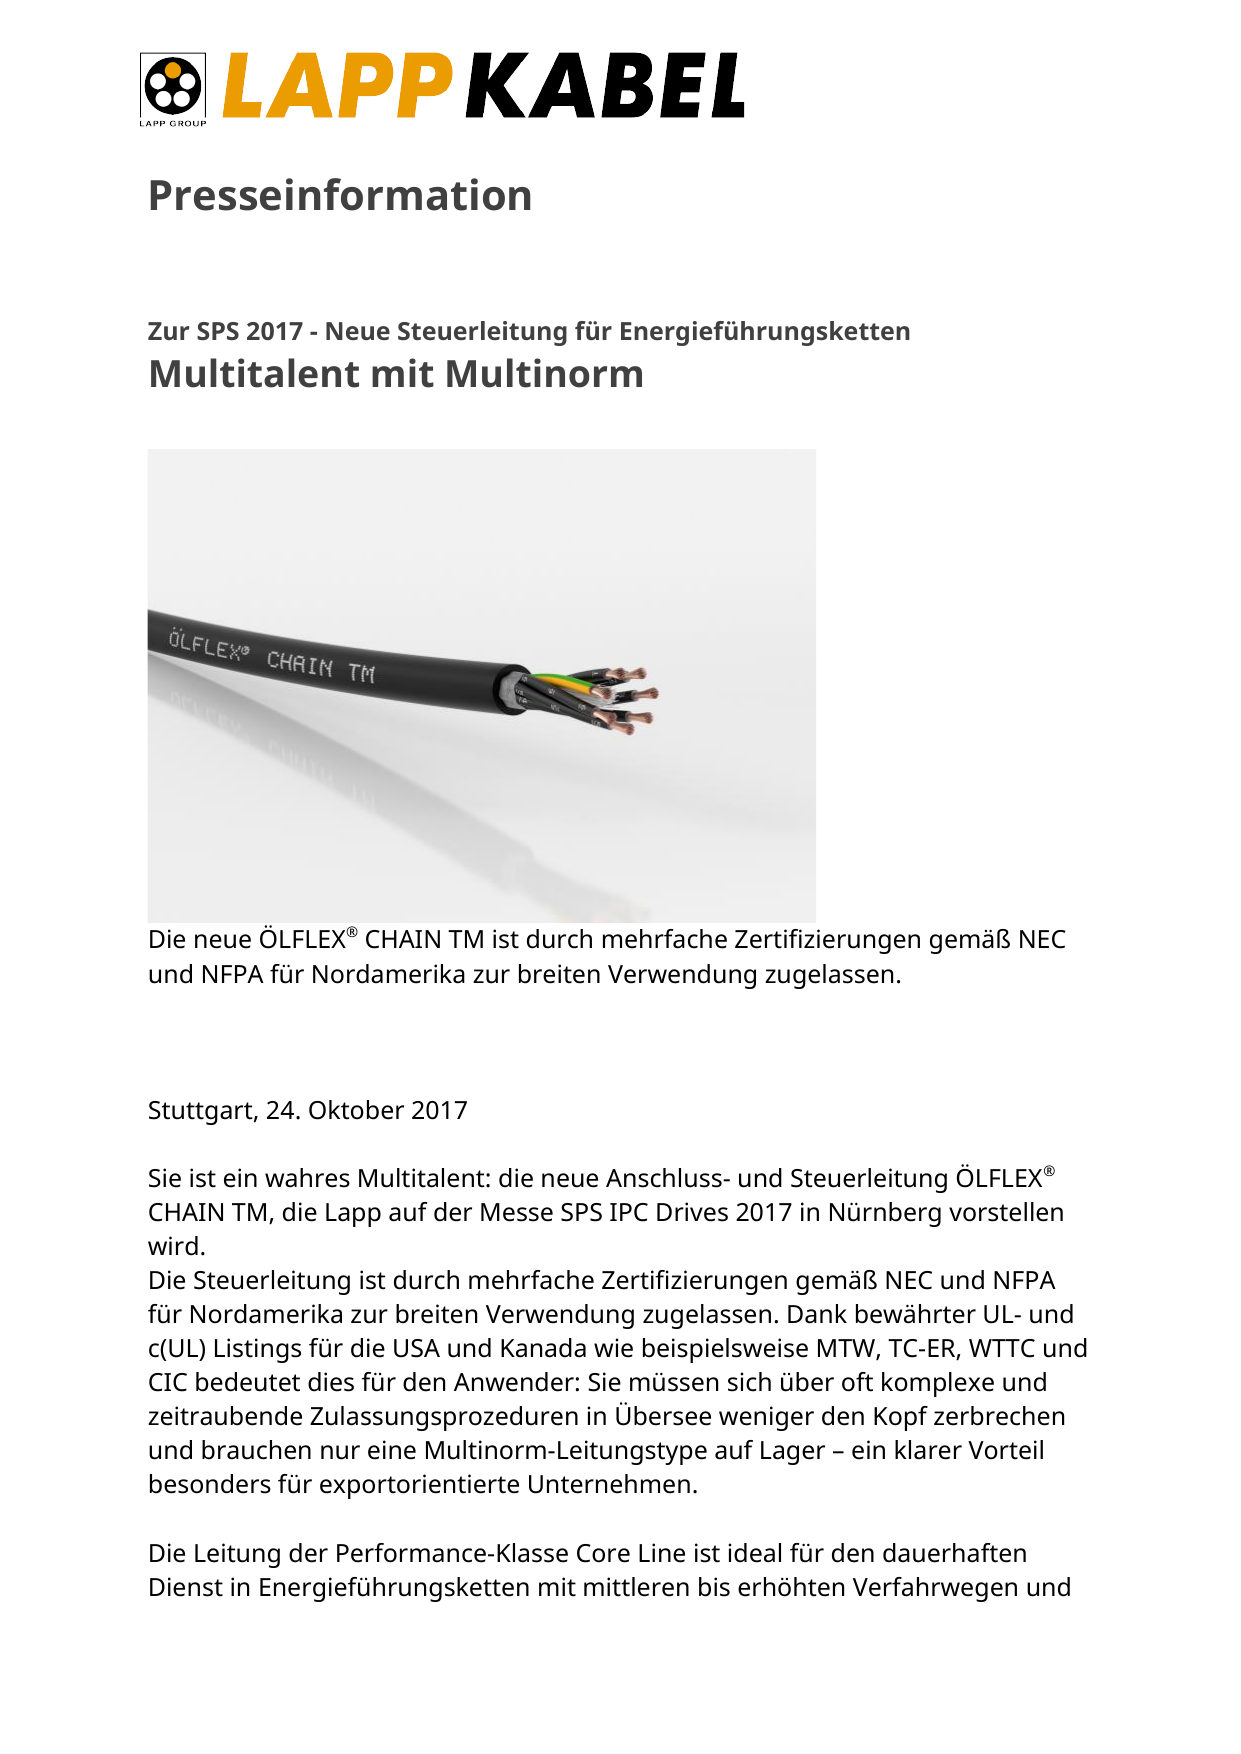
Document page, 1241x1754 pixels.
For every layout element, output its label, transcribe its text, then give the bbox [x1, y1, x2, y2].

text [148, 1535, 1093, 1603]
text Sie ist ein wahres Multitalent: die neue Anschluss- und Steuerleitung ÖLFLEX® CHAIN TM, die Lapp auf der Messe SPS IPC Drives 2017 in Nürnberg vorstellen wird. [148, 1161, 1093, 1263]
picture [140, 42, 744, 131]
text Multitalent mit Multinorm [148, 348, 1093, 399]
picture [147, 449, 817, 923]
text Zur SPS 2017 - Neue Steuerleitung für Energieführungsketten [148, 314, 1093, 348]
text Stuttgart, 24. Oktober 2017 [148, 1092, 1093, 1126]
text Die neue ÖLFLEX® CHAIN TM ist durch mehrfache Zertifizierungen gemäß NEC und NFPA für Nordamerika zur breiten Verwendung zugelassen. [148, 922, 1093, 990]
text Die Steuerleitung ist durch mehrfache Zertifizierungen gemäß NEC und NFPA für Nordamerika zur breiten Verwendung zugelassen. Dank bewährter UL- und c(UL) Listings für die USA und Kanada wie beispielsweise MTW, TC-ER, WTTC und CIC bedeutet dies für den Anwender: Sie müssen sich über oft komplexe und zeitraubende Zulassungsprozeduren in Übersee weniger den Kopf zerbrechen und brauchen nur eine Multinorm-Leitungstype auf Lager – ein klarer Vorteil besonders für exportorientierte Unternehmen. [148, 1263, 1093, 1501]
